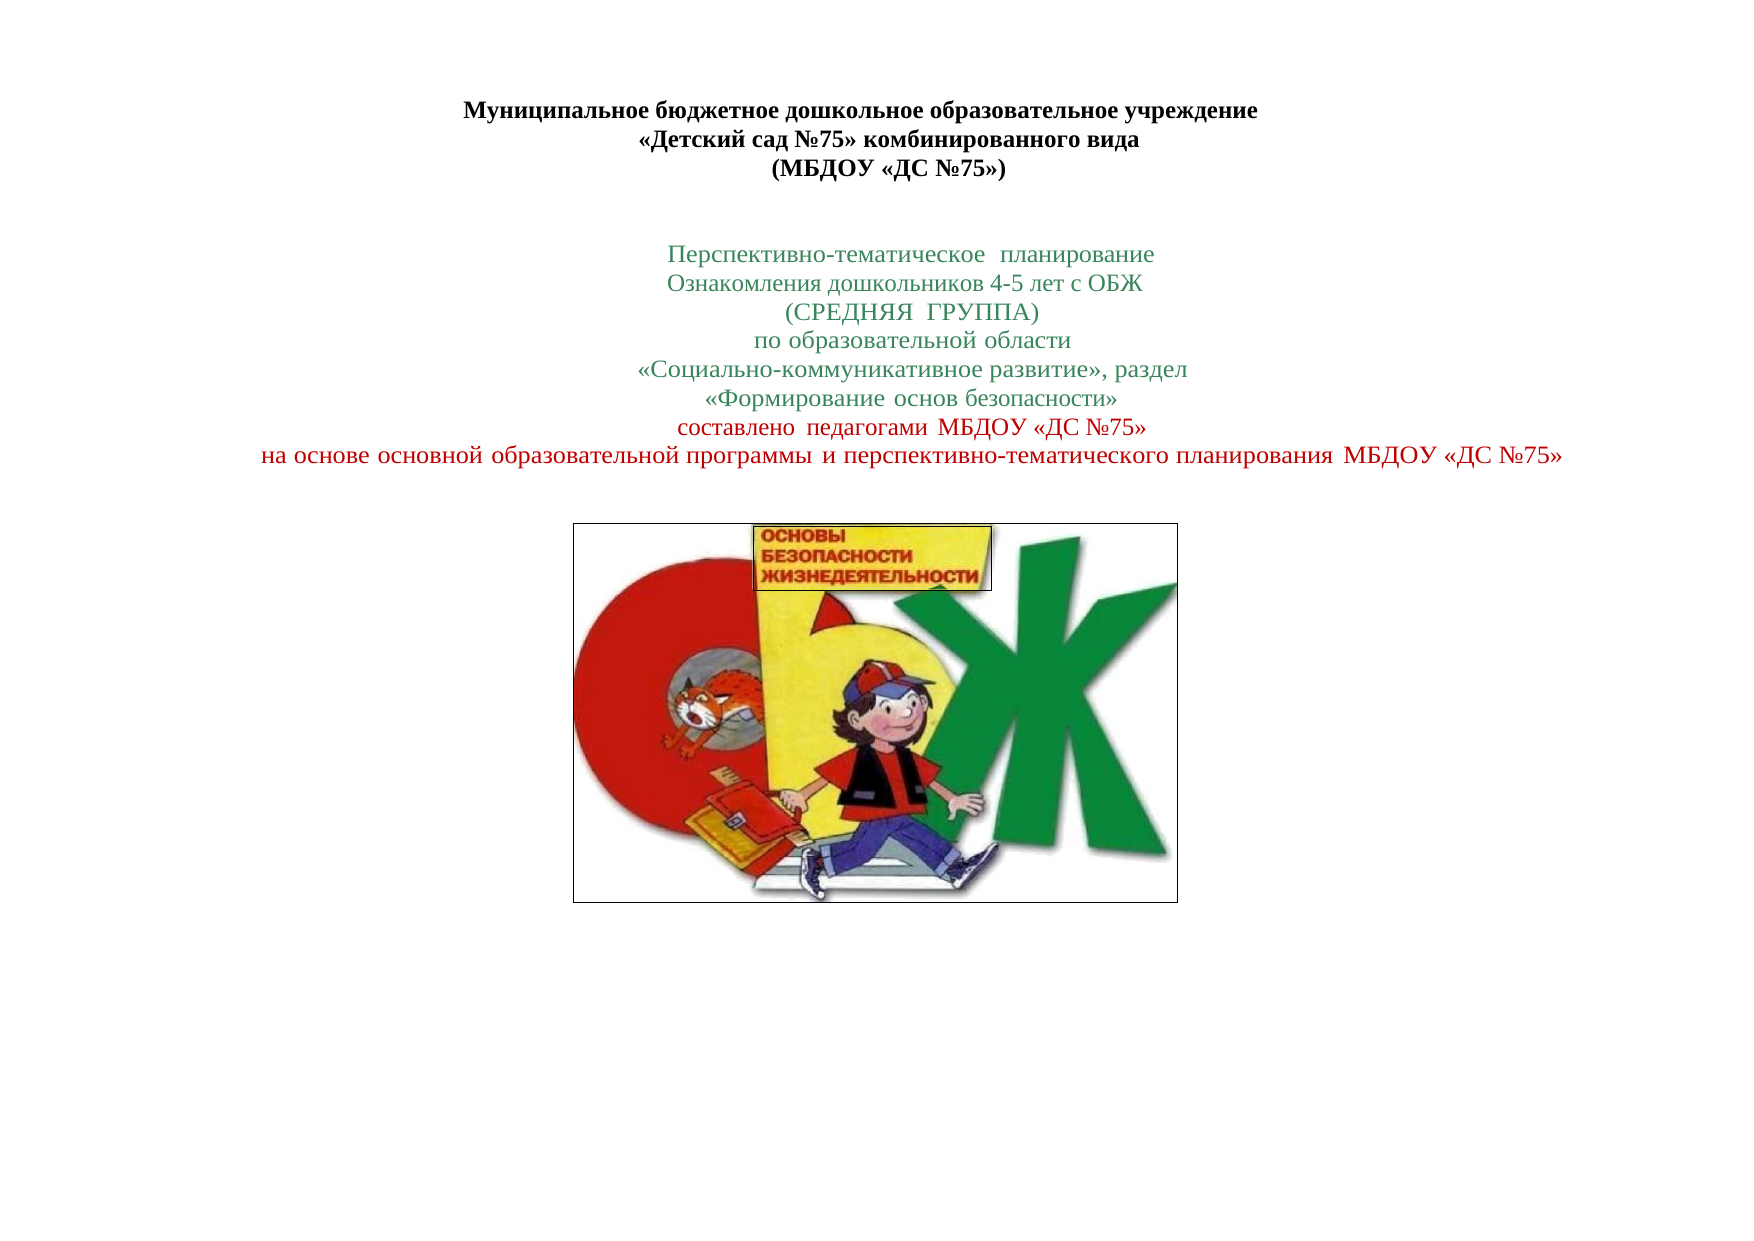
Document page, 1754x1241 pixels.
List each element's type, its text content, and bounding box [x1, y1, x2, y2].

text составлено педагогами МБДОУ «ДС №75» [213, 412, 1611, 440]
text (МБДОУ «ДС №75») [30, 153, 1690, 182]
text на основе основной образовательной программы и перспективно-тематического планирования МБДОУ «ДС №75» [183, 440, 1640, 469]
text по образовательной области [213, 325, 1612, 354]
text Муниципальное бюджетное дошкольное образовательное учреждение [31, 95, 1690, 124]
subtitle Ознакомления дошкольников 4-5 лет с ОБЖ [605, 268, 1204, 297]
text (СРЕДНЯЯ ГРУППА) [213, 297, 1610, 325]
picture [574, 524, 1177, 902]
text Перспективно-тематическое планирование [213, 239, 1608, 268]
text «Социально-коммуникативное развитие», раздел «Формирование основ безопасности» [622, 354, 1201, 412]
text «Детский сад №75» комбинированного вида [30, 124, 1690, 153]
